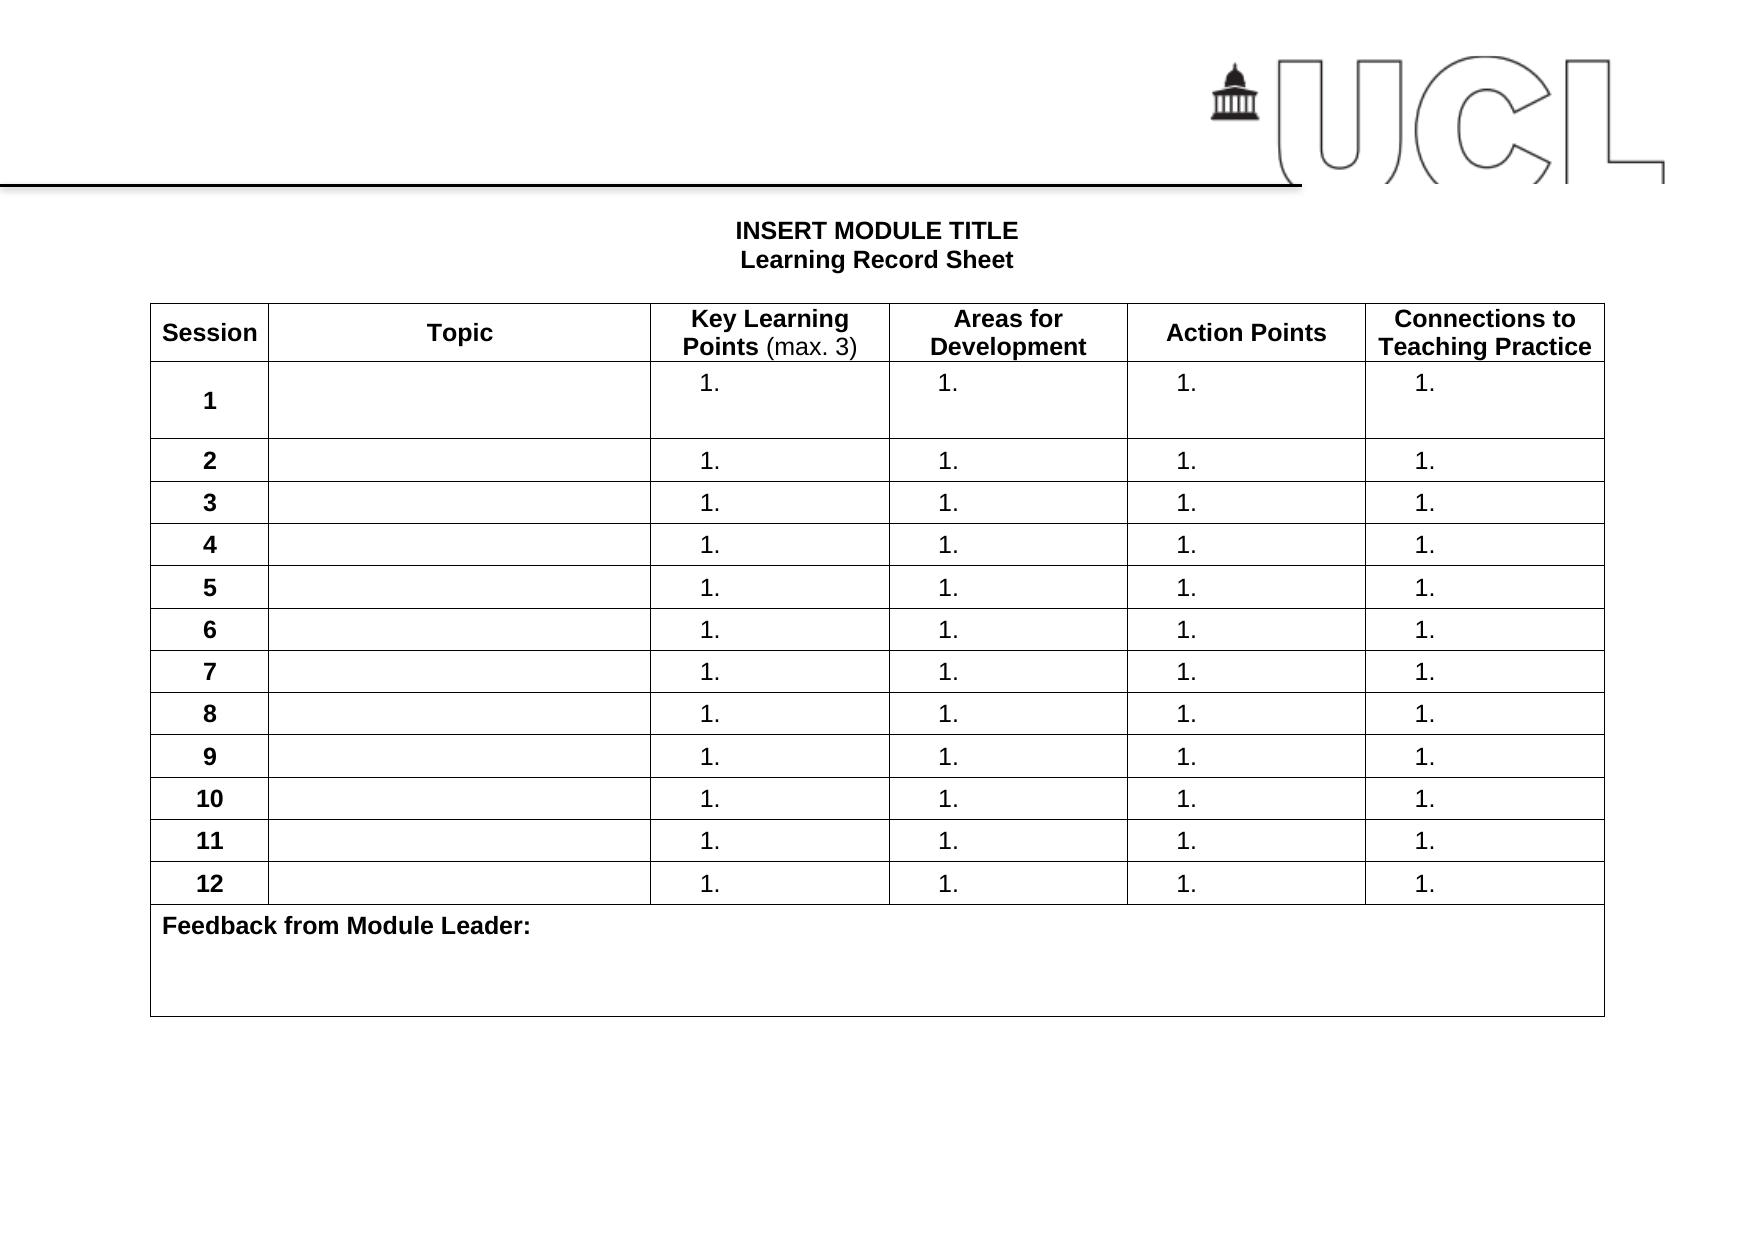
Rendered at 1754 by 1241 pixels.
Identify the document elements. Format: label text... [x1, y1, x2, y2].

table_cell [269, 482, 650, 523]
table_cell [1128, 862, 1365, 903]
table_cell 3 [151, 482, 268, 523]
table_cell [269, 735, 650, 777]
table_cell [1366, 778, 1604, 819]
table_cell 1 [151, 362, 268, 438]
table_cell [1366, 609, 1604, 650]
table_cell 12 [151, 862, 268, 903]
table_cell [1128, 362, 1365, 438]
table_header Key Learning Points (max. 3) [651, 304, 889, 361]
table_cell [651, 524, 889, 565]
table_cell [890, 566, 1127, 607]
table_cell [1366, 735, 1604, 777]
table_header Action Points [1128, 304, 1365, 361]
table_cell [651, 778, 889, 819]
table_header Areas for Development [890, 304, 1127, 361]
text INSERT MODULE TITLE [150, 216, 1604, 245]
table_cell [1366, 362, 1604, 438]
table_cell [651, 439, 889, 481]
table_cell [651, 651, 889, 692]
table_cell Feedback from Module Leader: [151, 905, 1604, 1016]
table_cell [651, 362, 889, 438]
table_cell [890, 862, 1127, 903]
table_cell [1128, 651, 1365, 692]
table_cell [269, 362, 650, 438]
table_cell [269, 566, 650, 607]
table_header Topic [269, 304, 650, 361]
table_cell 6 [151, 609, 268, 650]
text Learning Record Sheet [150, 245, 1604, 274]
table_cell [890, 778, 1127, 819]
table_cell [269, 609, 650, 650]
table_cell [890, 693, 1127, 734]
table_cell [890, 609, 1127, 650]
table_cell [890, 482, 1127, 523]
table_cell [1366, 651, 1604, 692]
table_cell [1128, 482, 1365, 523]
table_cell [269, 862, 650, 903]
table_cell [890, 524, 1127, 565]
table_cell 9 [151, 735, 268, 777]
table_cell 5 [151, 566, 268, 607]
table_cell [651, 862, 889, 903]
table_cell 7 [151, 651, 268, 692]
table_header Connections to Teaching Practice [1366, 304, 1604, 361]
table_cell 4 [151, 524, 268, 565]
table_cell [890, 735, 1127, 777]
table_cell [651, 735, 889, 777]
table_cell [1366, 566, 1604, 607]
table_cell [651, 482, 889, 523]
table_cell [1366, 482, 1604, 523]
table_cell [1128, 735, 1365, 777]
table_cell [269, 651, 650, 692]
table_cell [1366, 524, 1604, 565]
table_cell [890, 362, 1127, 438]
table_cell [1128, 566, 1365, 607]
table_cell [1128, 524, 1365, 565]
table_cell [651, 609, 889, 650]
table_cell [1366, 862, 1604, 903]
table_cell [269, 778, 650, 819]
table_cell [651, 693, 889, 734]
table_cell [269, 439, 650, 481]
table_cell [1128, 439, 1365, 481]
table_cell [269, 693, 650, 734]
table_cell [651, 566, 889, 607]
table_cell [269, 524, 650, 565]
table_cell [1366, 820, 1604, 861]
table_cell [890, 439, 1127, 481]
table_cell 11 [151, 820, 268, 861]
table_cell [1128, 820, 1365, 861]
table_cell 10 [151, 778, 268, 819]
table_cell [1366, 693, 1604, 734]
table_cell [1366, 439, 1604, 481]
table_cell [1128, 693, 1365, 734]
table_cell [1128, 778, 1365, 819]
table_cell [1128, 609, 1365, 650]
table_header Session [151, 304, 268, 361]
table_cell [890, 651, 1127, 692]
table_cell 8 [151, 693, 268, 734]
table_cell [269, 820, 650, 861]
table_cell 2 [151, 439, 268, 481]
table_cell [651, 820, 889, 861]
table_cell [890, 820, 1127, 861]
